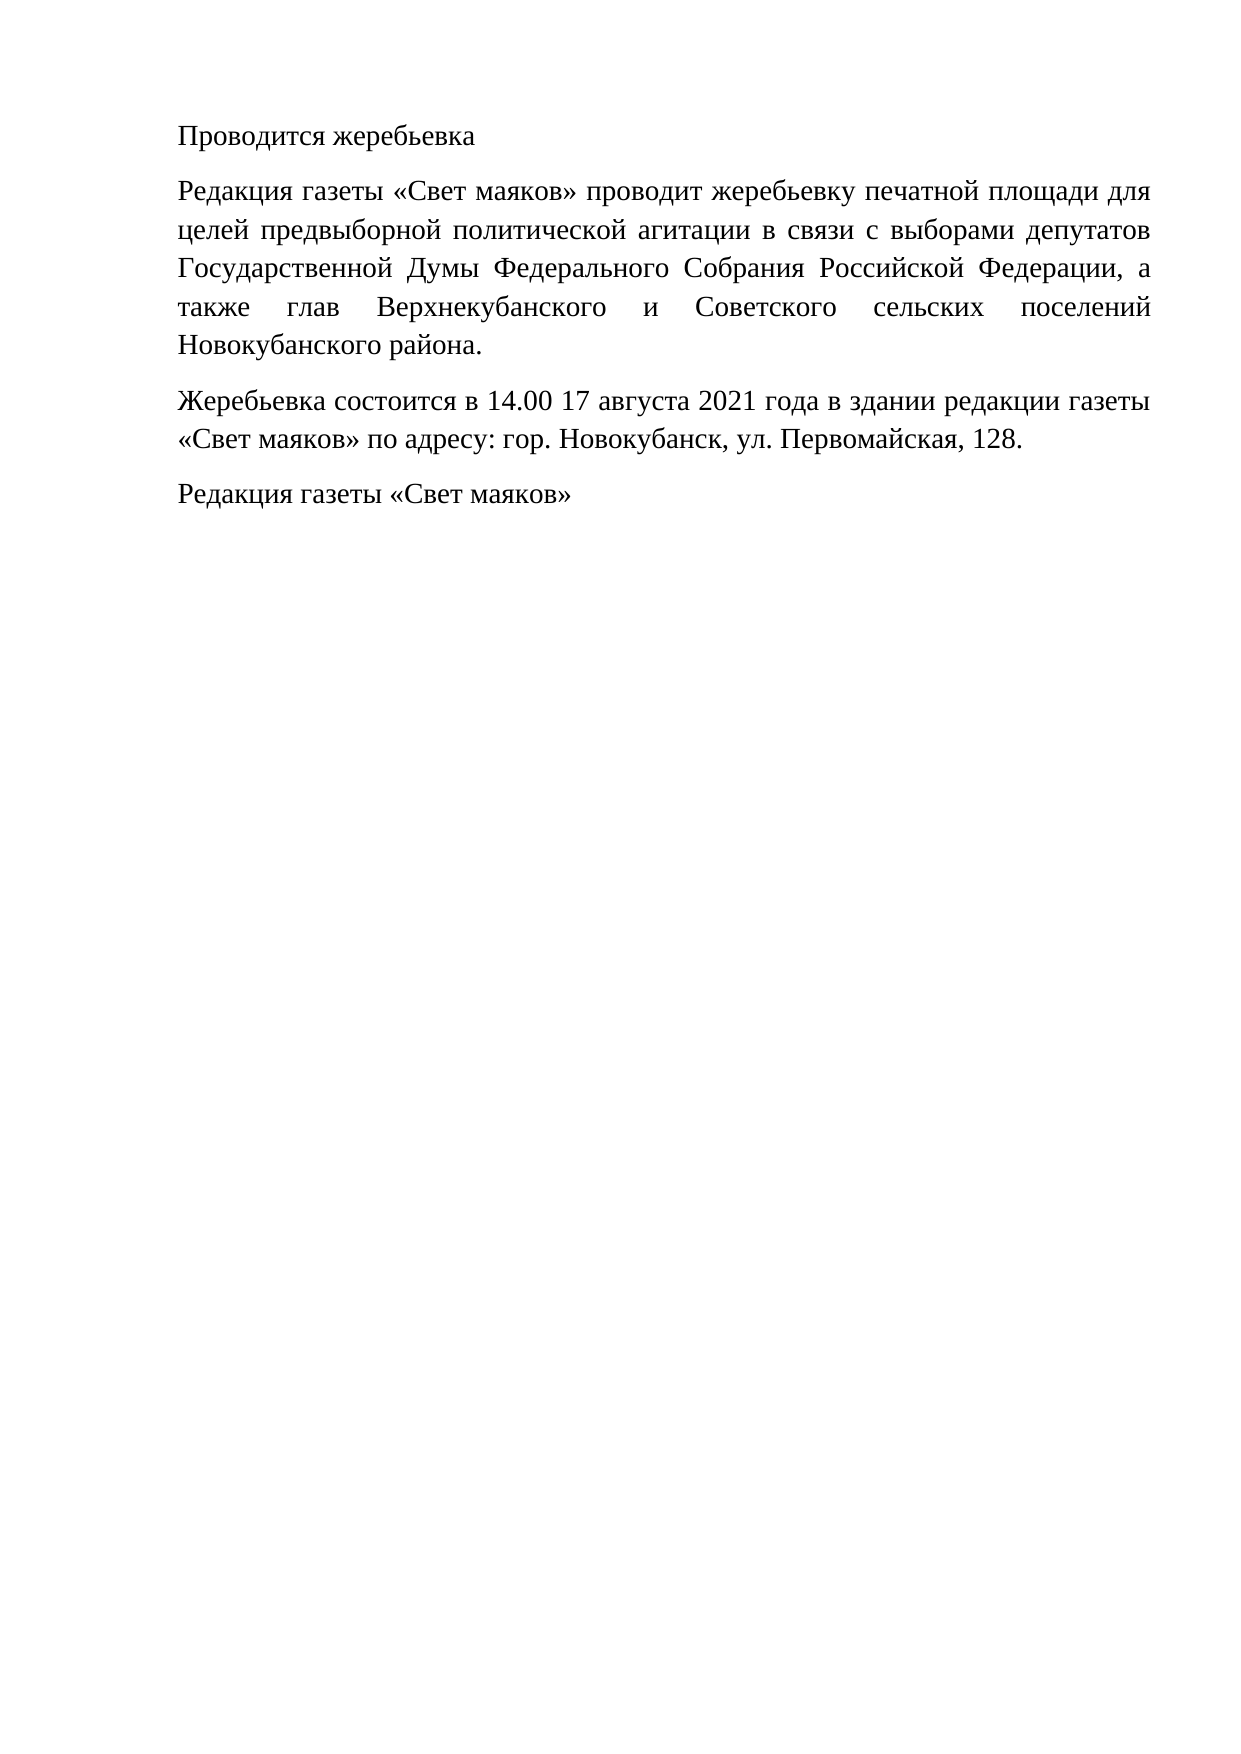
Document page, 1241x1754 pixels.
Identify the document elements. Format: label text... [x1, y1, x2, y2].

text Редакция газеты «Свет маяков» проводит жеребьевку печатной площади для целей предвыборной политической агитации в связи с выборами депутатов Государственной Думы Федерального Собрания Российской Федерации, а также глав Верхнекубанского и Советского сельских поселений Новокубанского района. [177, 173, 1152, 361]
text Жеребьевка состоится в 14.00 17 августа 2021 года в здании редакции газеты «Свет маяков» по адресу: гор. Новокубанск, ул. Первомайская, 128. [177, 383, 1152, 455]
text Проводится жеребьевка [177, 118, 1152, 152]
text Редакция газеты «Свет маяков» [177, 476, 1152, 510]
